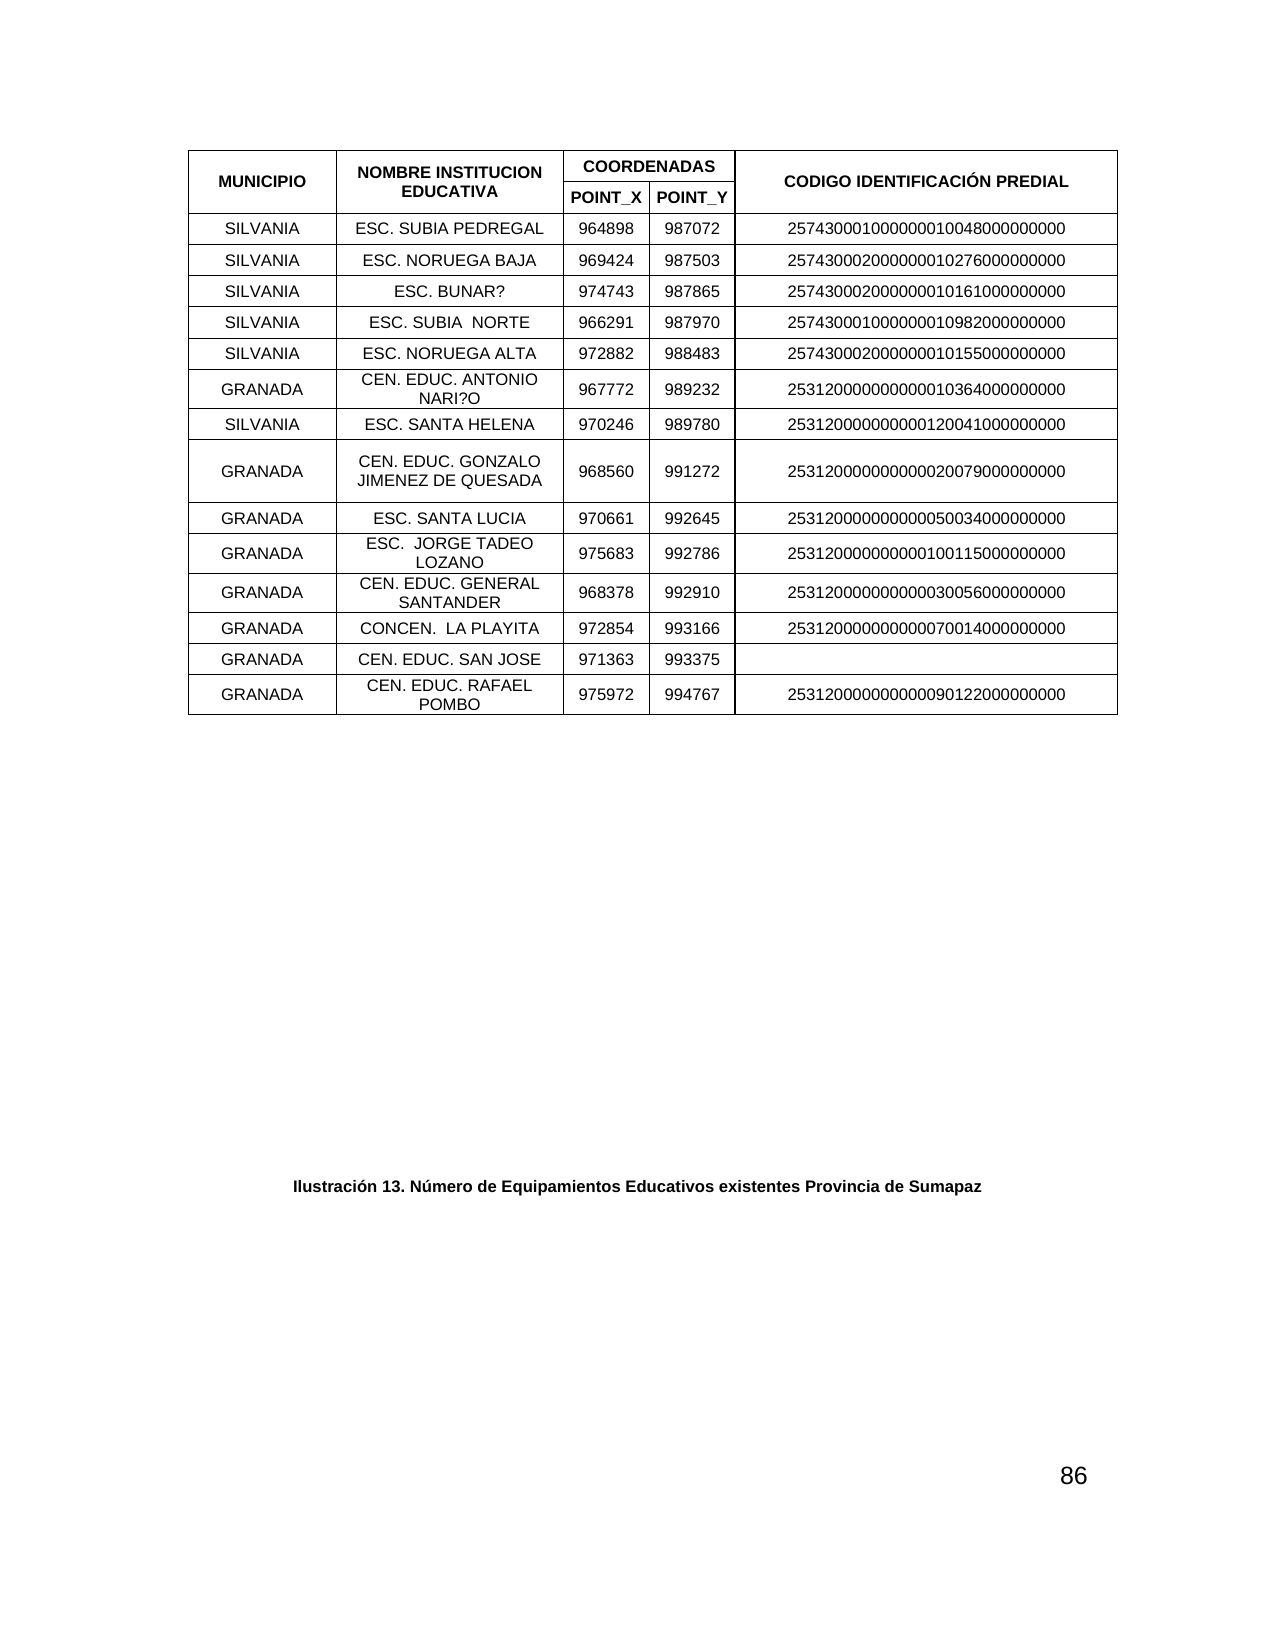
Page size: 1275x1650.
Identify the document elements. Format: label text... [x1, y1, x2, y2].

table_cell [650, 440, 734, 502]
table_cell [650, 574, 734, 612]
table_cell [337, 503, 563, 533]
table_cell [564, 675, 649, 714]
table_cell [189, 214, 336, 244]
text Ilustración 13. Número de Equipamientos Educativos existentes Provincia de Sumapaz [187, 1176, 1087, 1196]
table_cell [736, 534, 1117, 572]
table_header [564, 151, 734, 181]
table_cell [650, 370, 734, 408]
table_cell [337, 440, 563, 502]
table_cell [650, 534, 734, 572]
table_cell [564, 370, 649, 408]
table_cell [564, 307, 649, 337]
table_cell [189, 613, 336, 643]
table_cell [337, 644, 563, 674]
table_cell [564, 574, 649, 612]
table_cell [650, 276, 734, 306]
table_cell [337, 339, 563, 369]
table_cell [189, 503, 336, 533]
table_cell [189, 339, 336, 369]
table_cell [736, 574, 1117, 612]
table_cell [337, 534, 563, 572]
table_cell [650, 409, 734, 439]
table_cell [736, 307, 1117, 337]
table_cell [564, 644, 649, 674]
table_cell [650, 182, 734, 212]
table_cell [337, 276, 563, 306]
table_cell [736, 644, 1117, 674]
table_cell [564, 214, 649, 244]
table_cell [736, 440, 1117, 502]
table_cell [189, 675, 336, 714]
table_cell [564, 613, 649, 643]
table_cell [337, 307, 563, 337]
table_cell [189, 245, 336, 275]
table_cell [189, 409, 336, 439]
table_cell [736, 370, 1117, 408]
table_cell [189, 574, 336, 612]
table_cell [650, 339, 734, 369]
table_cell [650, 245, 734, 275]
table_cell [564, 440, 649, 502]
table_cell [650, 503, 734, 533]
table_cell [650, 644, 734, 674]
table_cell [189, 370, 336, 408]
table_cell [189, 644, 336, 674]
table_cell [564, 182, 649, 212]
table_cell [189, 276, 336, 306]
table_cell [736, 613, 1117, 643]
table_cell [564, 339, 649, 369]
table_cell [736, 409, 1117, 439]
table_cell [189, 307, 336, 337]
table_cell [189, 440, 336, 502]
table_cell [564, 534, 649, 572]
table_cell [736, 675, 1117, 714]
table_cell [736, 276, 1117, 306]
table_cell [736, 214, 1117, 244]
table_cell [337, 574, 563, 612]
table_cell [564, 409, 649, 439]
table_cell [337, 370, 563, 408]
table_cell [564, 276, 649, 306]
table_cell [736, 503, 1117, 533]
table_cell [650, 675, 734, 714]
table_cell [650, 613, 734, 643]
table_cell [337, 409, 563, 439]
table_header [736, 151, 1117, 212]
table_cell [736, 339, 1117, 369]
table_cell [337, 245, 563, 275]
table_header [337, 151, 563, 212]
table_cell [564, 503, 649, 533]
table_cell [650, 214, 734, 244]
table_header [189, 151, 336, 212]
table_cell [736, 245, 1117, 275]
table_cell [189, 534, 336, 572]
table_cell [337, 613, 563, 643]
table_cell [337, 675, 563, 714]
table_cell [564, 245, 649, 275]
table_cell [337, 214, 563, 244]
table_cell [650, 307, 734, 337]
